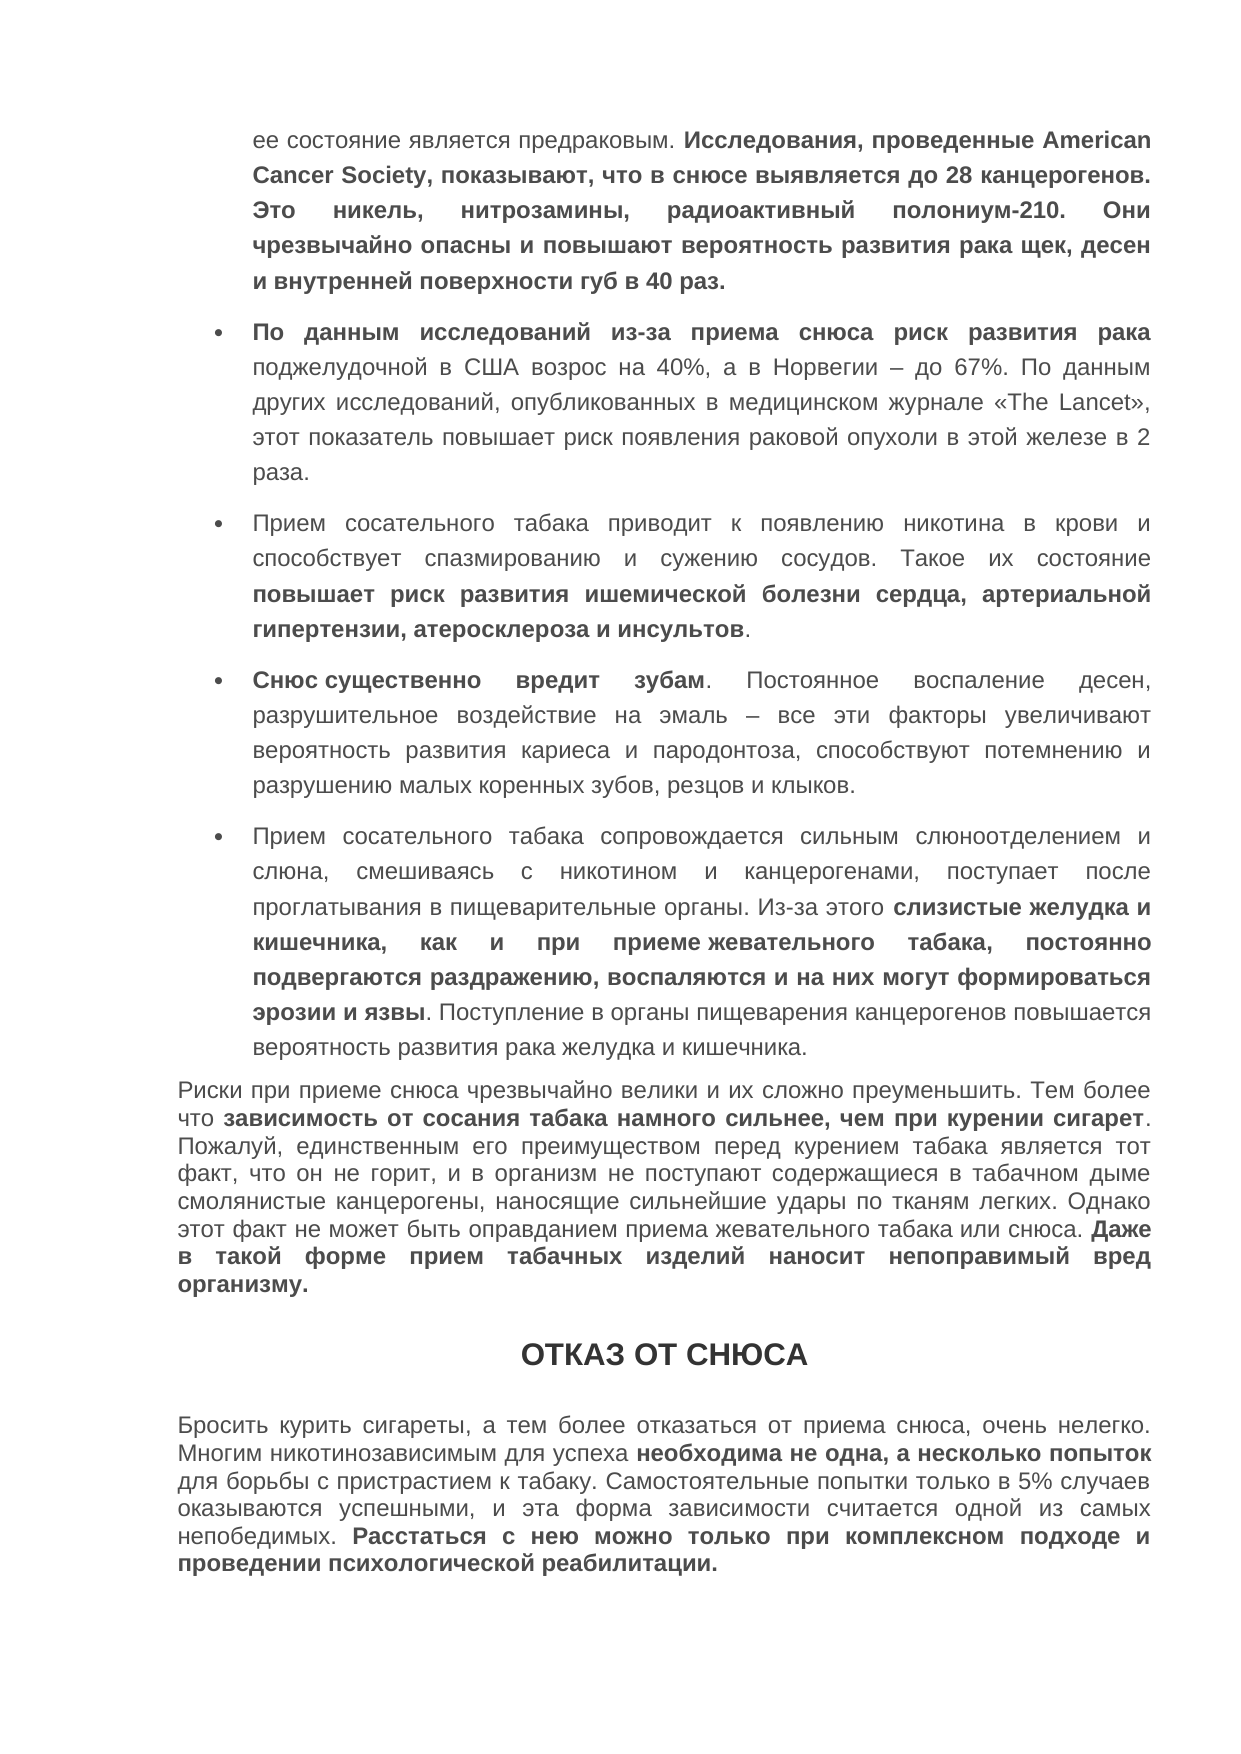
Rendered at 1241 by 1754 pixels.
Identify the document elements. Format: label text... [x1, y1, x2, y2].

list Прием сосательного табака приводит к появлению никотина в крови и способствует спазмированию и сужению сосудов. Такое их состояние повышает риск развития ишемической болезни сердца, артериальной гипертензии, атеросклероза и инсультов. [215, 501, 1152, 642]
list По данным исследований из-за приема снюса риск развития рака поджелудочной в США возрос на 40%, а в Норвегии – до 67%. По данным других исследований, опубликованных в медицинском журнале «The Lancet», этот показатель повышает риск появления раковой опухоли в этой железе в 2 раза. [215, 310, 1152, 486]
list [215, 118, 1152, 294]
list Прием сосательного табака сопровождается сильным слюноотделением и слюна, смешиваясь с никотином и канцерогенами, поступает после проглатывания в пищеварительные органы. Из-за этого слизистые желудка и кишечника, как и при приеме жевательного табака, постоянно подвергаются раздражению, воспаляются и на них могут формироваться эрозии и язвы. Поступление в органы пищеварения канцерогенов повышается вероятность развития рака желудка и кишечника. [215, 814, 1152, 1061]
text Бросить курить сигареты, а тем более отказаться от приема снюса, очень нелегко. Многим никотинозависимым для успеха необходима не одна, а несколько попыток для борьбы с пристрастием к табаку. Самостоятельные попытки только в 5% случаев оказываются успешными, и эта форма зависимости считается одной из самых непобедимых. Расстаться с нею можно только при комплексном подходе и проведении психологической реабилитации. [177, 1411, 1152, 1577]
text ОТКАЗ ОТ СНЮСА [177, 1336, 1152, 1372]
list Снюс существенно вредит зубам. Постоянное воспаление десен, разрушительное воздействие на эмаль – все эти факторы увеличивают вероятность развития кариеса и пародонтоза, способствуют потемнению и разрушению малых коренных зубов, резцов и клыков. [215, 658, 1152, 799]
text Риски при приеме снюса чрезвычайно велики и их сложно преуменьшить. Тем более что зависимость от сосания табака намного сильнее, чем при курении сигарет. Пожалуй, единственным его преимуществом перед курением табака является тот факт, что он не горит, и в организм не поступают содержащиеся в табачном дыме смолянистые канцерогены, наносящие сильнейшие удары по тканям легких. Однако этот факт не может быть оправданием приема жевательного табака или снюса. Даже в такой форме прием табачных изделий наносит непоправимый вред организму. [177, 1076, 1152, 1297]
